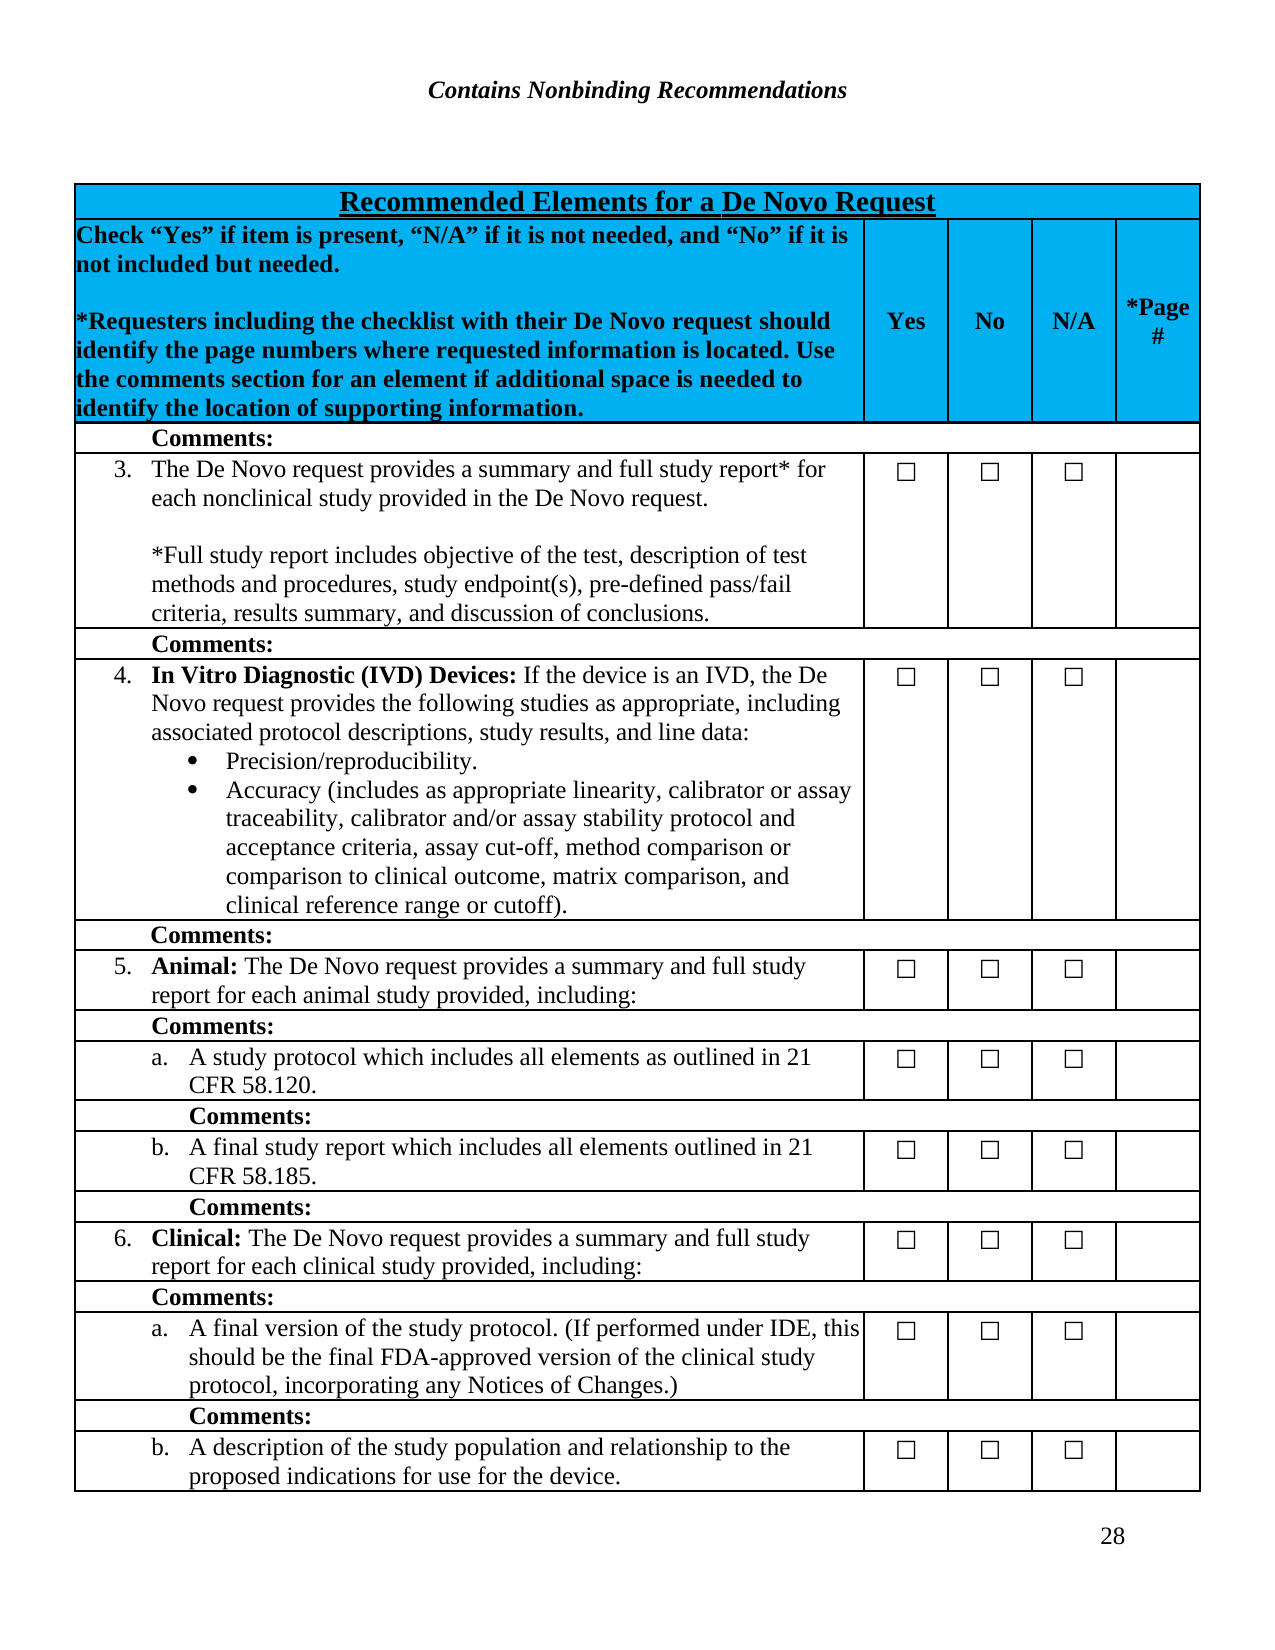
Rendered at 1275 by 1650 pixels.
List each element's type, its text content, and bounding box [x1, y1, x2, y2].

table_cell Comments: [76, 1011, 1199, 1040]
table_cell Comments: [76, 1101, 1199, 1130]
table_cell Comments: [76, 1401, 1199, 1430]
table_cell N/A [1033, 220, 1115, 421]
table_cell [1117, 951, 1199, 1009]
table_cell b. A final study report which includes all elements outlined in 21 CFR 58.185. [76, 1132, 863, 1190]
table_cell Comments: [76, 629, 1199, 658]
table_cell The De Novo request provides a summary and full study report* for each nonclinical study provided in the De Novo request. *Full study report includes objective of the test, description of test methods and procedures, study endpoint(s), pre-defined pass/fail criteria, results summary, and discussion of conclusions. [76, 454, 863, 627]
table_cell b. A description of the study population and relationship to the proposed indications for use for the device. [76, 1432, 863, 1490]
table_cell [1033, 660, 1115, 918]
table_cell Comments: [76, 424, 1199, 452]
table_cell In Vitro Diagnostic (IVD) Devices: If the device is an IVD, the De Novo request provides the following studies as appropriate, including associated protocol descriptions, study results, and line data: Precision/reproducibility. Accuracy (includes as appropriate linearity, calibrator or assay traceability, calibrator and/or assay stability protocol and acceptance criteria, assay cut-off, method comparison or comparison to clinical outcome, matrix comparison, and clinical reference range or cutoff). [76, 660, 863, 918]
table_cell Animal: The De Novo request provides a summary and full study report for each animal study provided, including: [76, 951, 863, 1009]
table_cell Clinical: The De Novo request provides a summary and full study report for each clinical study provided, including: [76, 1223, 863, 1280]
table_cell [1117, 454, 1199, 627]
table_cell Check “Yes” if item is present, “N/A” if it is not needed, and “No” if it is not included but needed. *Requesters including the checklist with their De Novo request should identify the page numbers where requested information is located. Use the comments section for an element if additional space is needed to identify the location of supporting information. [76, 220, 863, 421]
table_cell [1117, 1313, 1199, 1399]
table_cell Yes [865, 220, 947, 421]
table_header Recommended Elements for a De Novo Request [76, 185, 1199, 218]
table_cell [1117, 1042, 1199, 1099]
table_cell Comments: [76, 1282, 1199, 1311]
table_cell [1117, 1132, 1199, 1190]
table_cell Comments: [76, 1192, 1199, 1221]
table_cell Comments: [76, 921, 1199, 949]
table_cell a. A final version of the study protocol. (If performed under IDE, this should be the final FDA-approved version of the clinical study protocol, incorporating any Notices of Changes.) [76, 1313, 863, 1399]
table_cell [1117, 1223, 1199, 1280]
table_cell a. A study protocol which includes all elements as outlined in 21 CFR 58.120. [76, 1042, 863, 1099]
table_cell [1117, 1432, 1199, 1490]
table_cell No [949, 220, 1031, 421]
table_cell [1117, 660, 1199, 918]
table_cell *Page # [1117, 220, 1199, 421]
